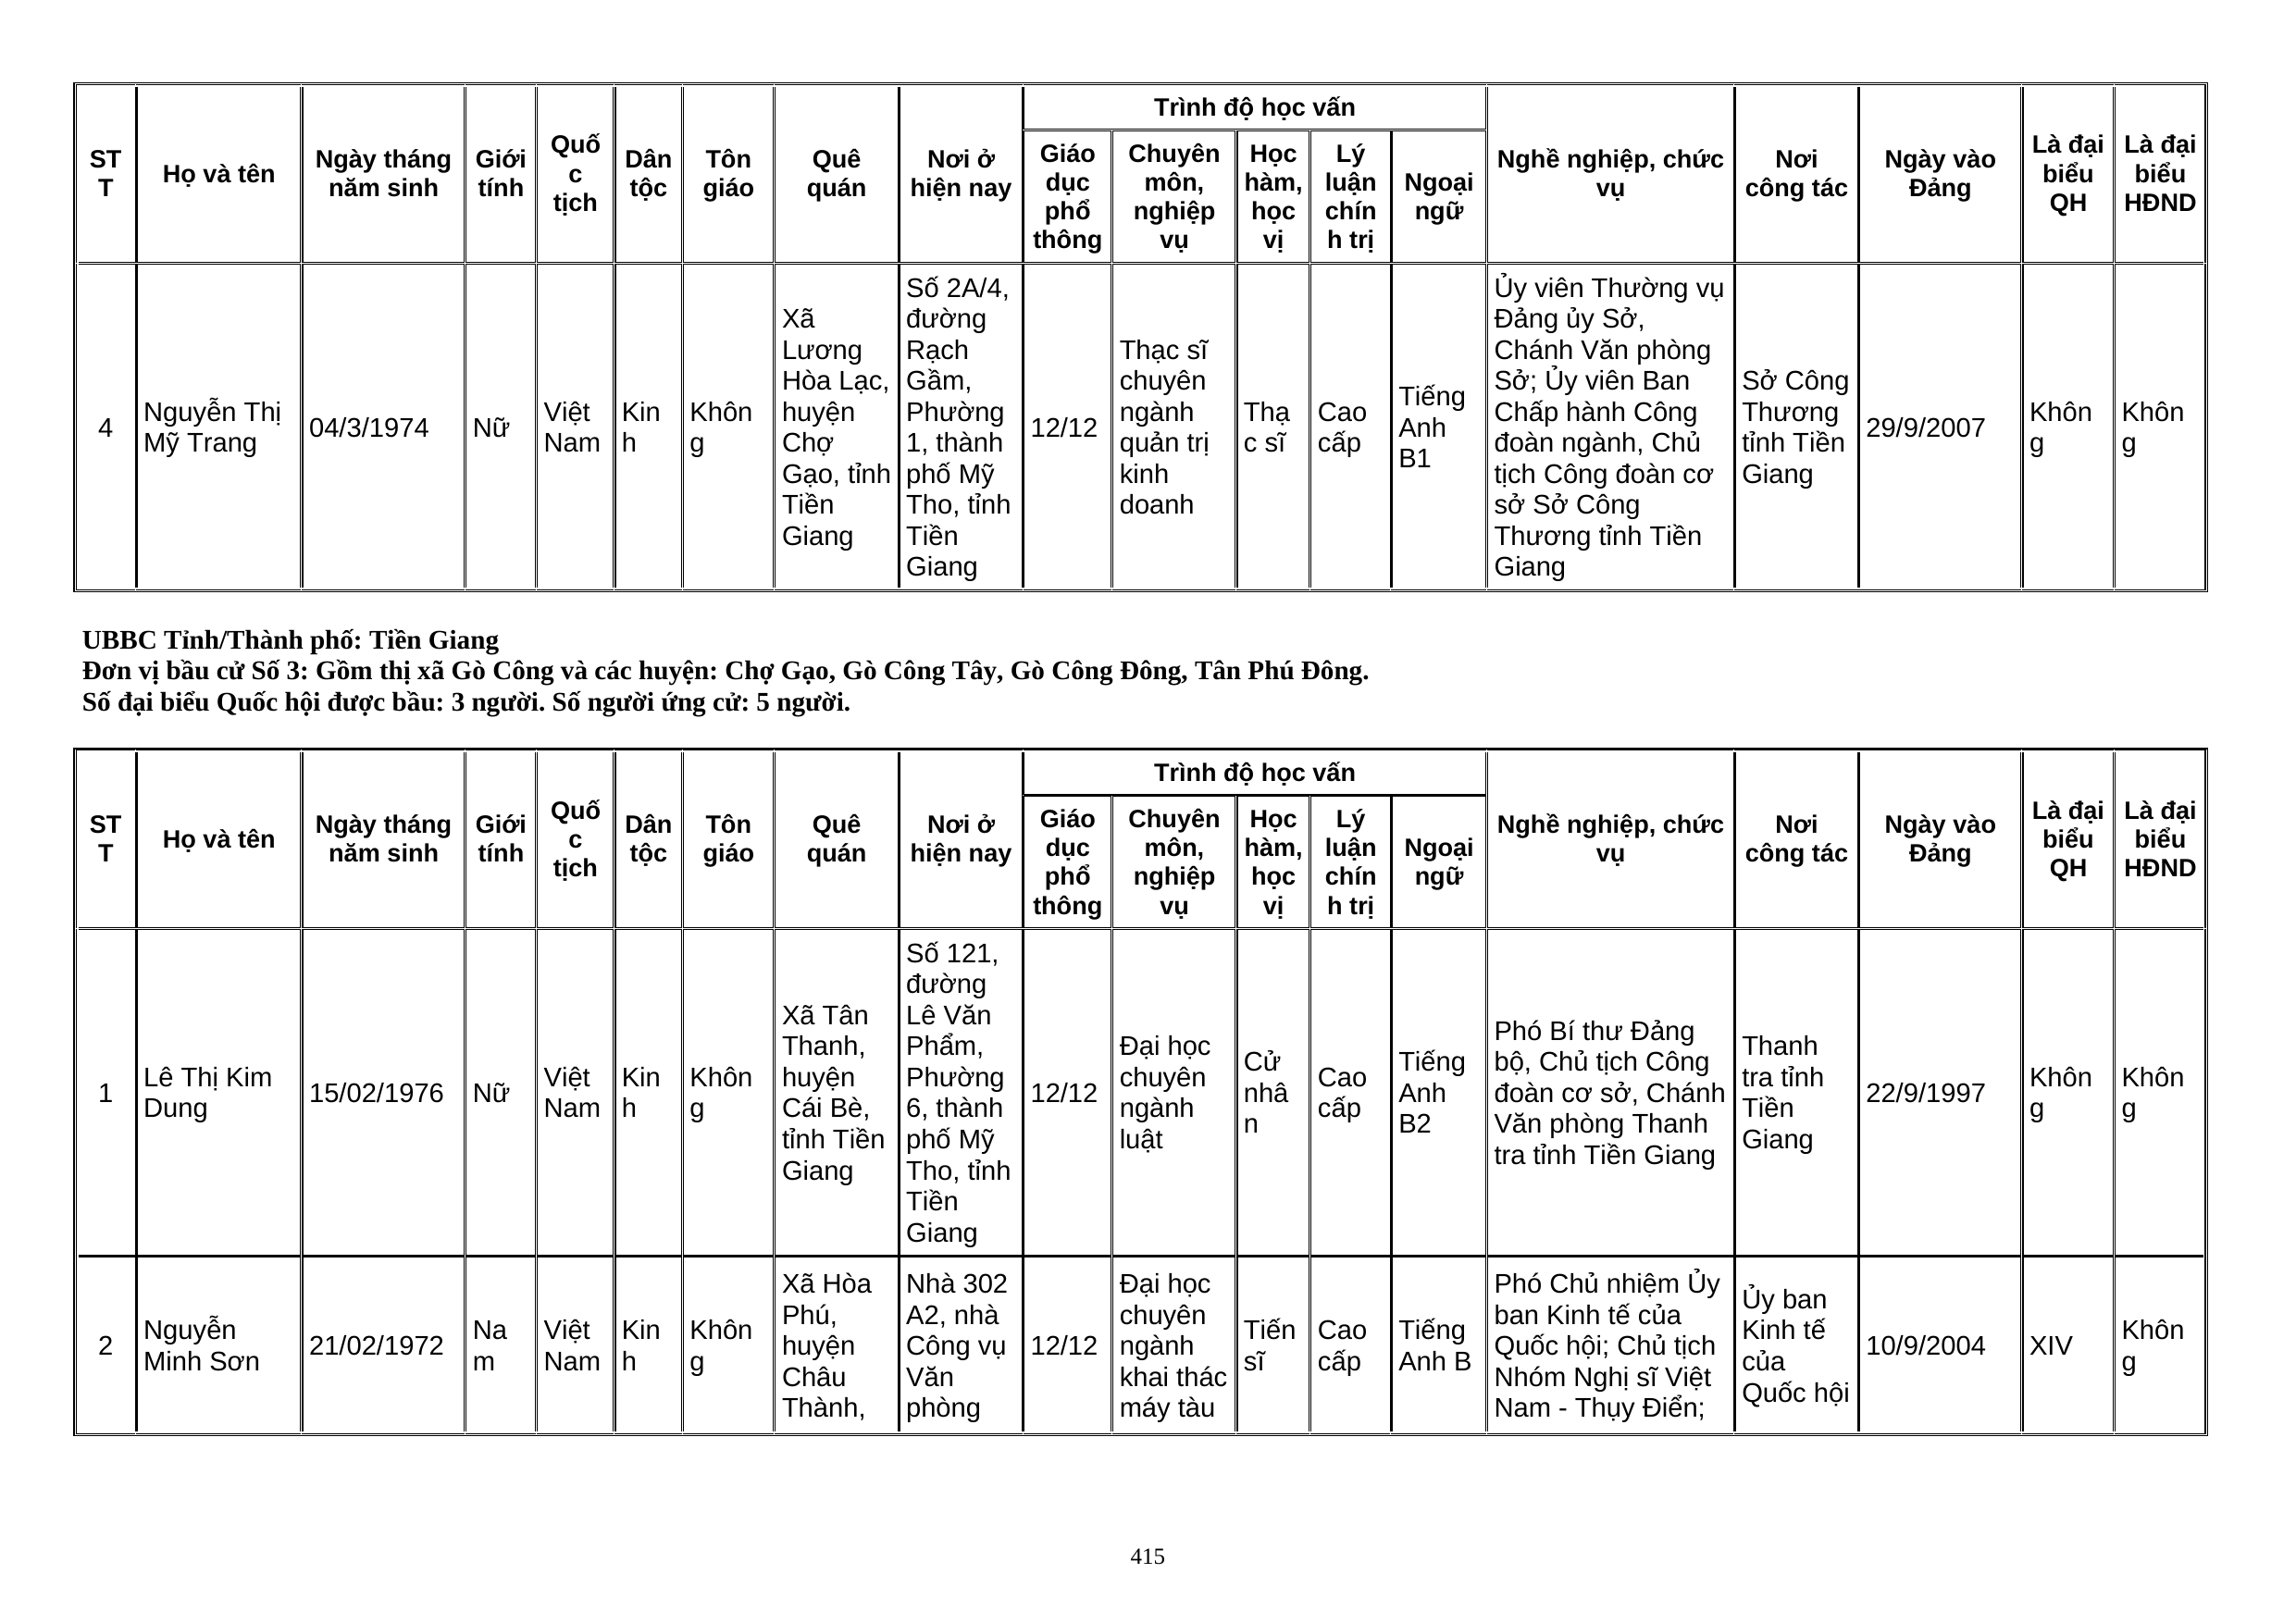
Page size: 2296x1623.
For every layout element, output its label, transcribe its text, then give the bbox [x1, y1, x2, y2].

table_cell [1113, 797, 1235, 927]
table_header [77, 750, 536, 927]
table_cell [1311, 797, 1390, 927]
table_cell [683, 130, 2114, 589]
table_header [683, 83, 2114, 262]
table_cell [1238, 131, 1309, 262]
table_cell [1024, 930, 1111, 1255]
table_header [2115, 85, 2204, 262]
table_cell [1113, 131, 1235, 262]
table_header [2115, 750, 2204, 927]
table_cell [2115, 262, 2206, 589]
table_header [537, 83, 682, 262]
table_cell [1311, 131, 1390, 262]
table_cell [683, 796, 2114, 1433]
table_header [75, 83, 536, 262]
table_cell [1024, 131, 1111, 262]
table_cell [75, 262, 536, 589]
text UBBC Tỉnh/Thành phố: Tiền Giang Đơn vị bầu cử Số 3: Gồm thị xã Gò Công và các huyện: Chợ Gạo, Gò Công Tây, Gò Công Đông, Tân Phú Đông. Số đại biểu Quốc hội được bầu: 3 người. Số người ứng cử: 5 người. [82, 592, 2214, 716]
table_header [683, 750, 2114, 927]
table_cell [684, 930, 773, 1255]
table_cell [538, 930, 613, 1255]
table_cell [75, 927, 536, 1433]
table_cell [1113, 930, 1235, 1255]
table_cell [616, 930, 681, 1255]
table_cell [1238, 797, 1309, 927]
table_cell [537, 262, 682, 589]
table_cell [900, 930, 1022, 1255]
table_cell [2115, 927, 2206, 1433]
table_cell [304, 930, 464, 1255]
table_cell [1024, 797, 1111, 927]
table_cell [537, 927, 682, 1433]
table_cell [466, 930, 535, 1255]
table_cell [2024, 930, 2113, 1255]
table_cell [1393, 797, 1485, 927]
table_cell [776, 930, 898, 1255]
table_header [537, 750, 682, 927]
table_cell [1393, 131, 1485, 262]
